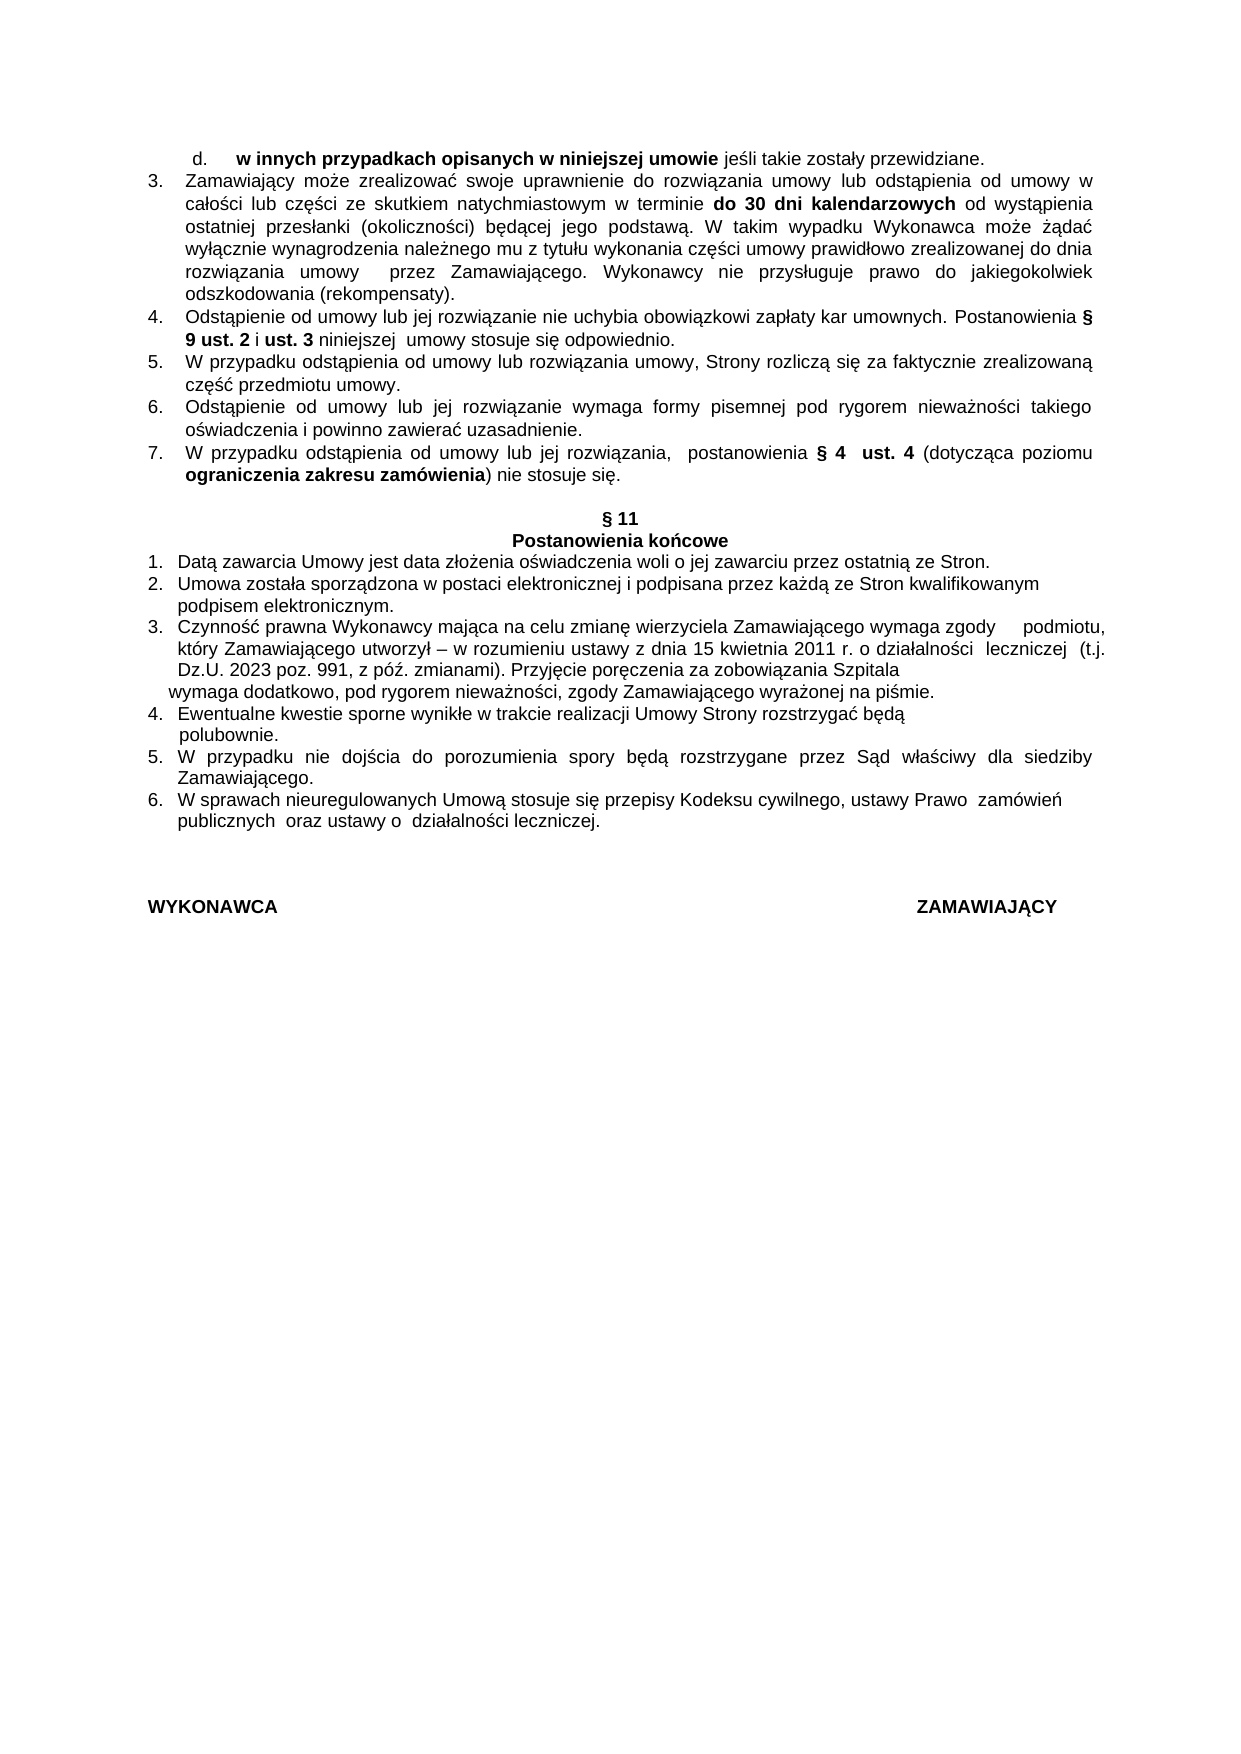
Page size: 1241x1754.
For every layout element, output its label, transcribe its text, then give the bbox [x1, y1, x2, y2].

text polubownie. [148, 724, 1093, 745]
list Odstąpienie od umowy lub jej rozwiązanie wymaga formy pisemnej pod rygorem nieważności takiego oświadczenia i powinno zawierać uzasadnienie. [148, 396, 1093, 440]
list W przypadku odstąpienia od umowy lub rozwiązania umowy, Strony rozliczą się za faktycznie zrealizowaną część przedmiotu umowy. [148, 351, 1093, 395]
list Ewentualne kwestie sporne wynikłe w trakcie realizacji Umowy Strony rozstrzygać będą [148, 702, 1093, 724]
list Datą zawarcia Umowy jest data złożenia oświadczenia woli o jej zawarciu przez ostatnią ze Stron. [148, 551, 1107, 573]
list W przypadku nie dojścia do porozumienia spory będą rozstrzygane przez Sąd właściwy dla siedziby Zamawiającego. [148, 745, 1093, 788]
list Odstąpienie od umowy lub jej rozwiązanie nie uchybia obowiązkowi zapłaty kar umownych. Postanowienia § 9 ust. 2 i ust. 3 niniejszej umowy stosuje się odpowiednio. [148, 306, 1093, 350]
list Umowa została sporządzona w postaci elektronicznej i podpisana przez każdą ze Stron kwalifikowanym podpisem elektronicznym. [148, 573, 1107, 616]
text § 11 [148, 508, 1093, 530]
list W sprawach nieuregulowanych Umową stosuje się przepisy Kodeksu cywilnego, ustawy Prawo zamówień publicznych oraz ustawy o działalności leczniczej. [148, 788, 1093, 832]
list w innych przypadkach opisanych w niniejszej umowie jeśli takie zostały przewidziane. [192, 148, 1093, 169]
text WYKONAWCA ZAMAWIAJĄCY [148, 896, 1093, 918]
text wymaga dodatkowo, pod rygorem nieważności, zgody Zamawiającego wyrażonej na piśmie. [148, 681, 1107, 702]
list Czynność prawna Wykonawcy mająca na celu zmianę wierzyciela Zamawiającego wymaga zgody podmiotu, który Zamawiającego utworzył – w rozumieniu ustawy z dnia 15 kwietnia 2011 r. o działalności leczniczej (t.j. Dz.U. 2023 poz. 991, z póź. zmianami). Przyjęcie poręczenia za zobowiązania Szpitala [148, 616, 1107, 681]
text Postanowienia końcowe [148, 530, 1093, 551]
list Zamawiający może zrealizować swoje uprawnienie do rozwiązania umowy lub odstąpienia od umowy w całości lub części ze skutkiem natychmiastowym w terminie do 30 dni kalendarzowych od wystąpienia ostatniej przesłanki (okoliczności) będącej jego podstawą. W takim wypadku Wykonawca może żądać wyłącznie wynagrodzenia należnego mu z tytułu wykonania części umowy prawidłowo zrealizowanej do dnia rozwiązania umowy przez Zamawiającego. Wykonawcy nie przysługuje prawo do jakiegokolwiek odszkodowania (rekompensaty). [148, 170, 1093, 305]
list W przypadku odstąpienia od umowy lub jej rozwiązania, postanowienia § 4 ust. 4 (dotycząca poziomu ograniczenia zakresu zamówienia) nie stosuje się. [148, 441, 1093, 486]
